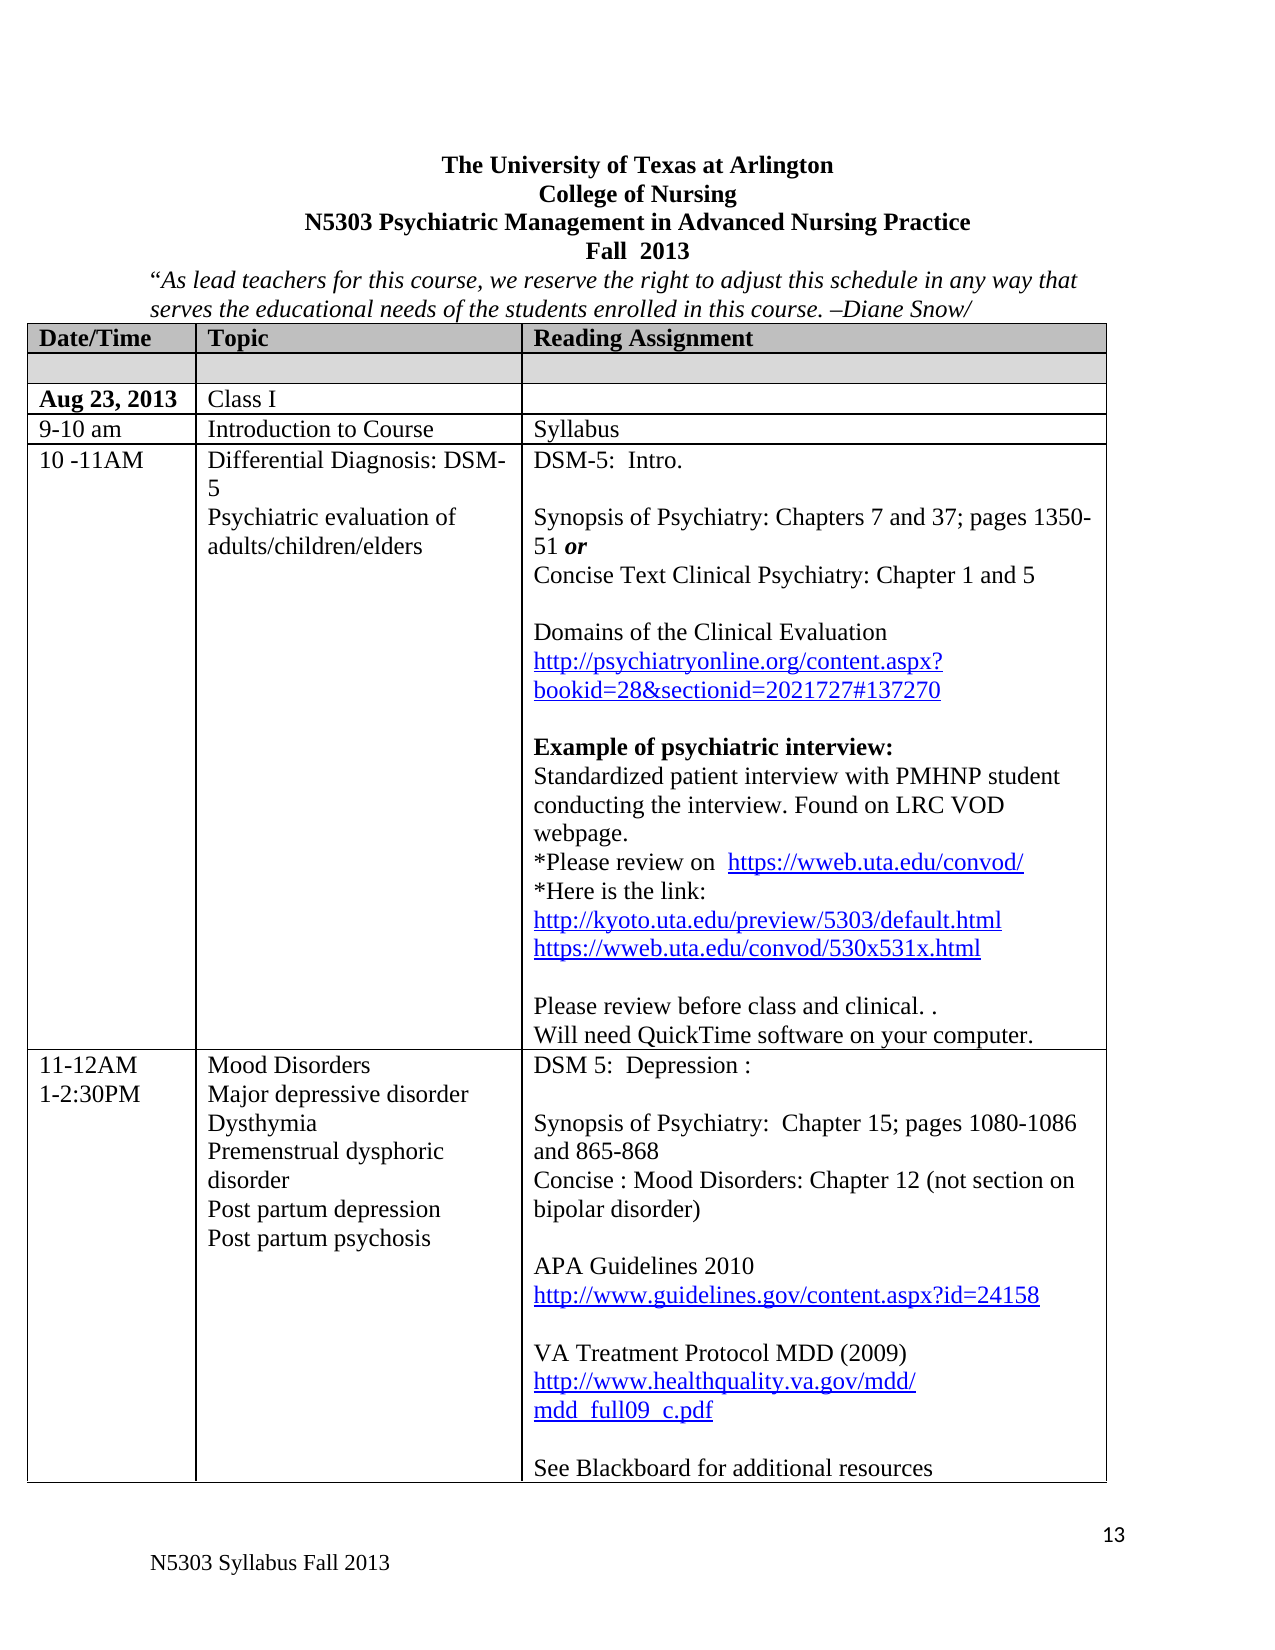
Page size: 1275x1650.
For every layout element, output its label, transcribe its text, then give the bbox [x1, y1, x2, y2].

table_cell 9-10 am [28, 415, 195, 443]
text “As lead teachers for this course, we reserve the right to adjust this schedule in any way that serves the educational needs of the students enrolled in this course. –Diane Snow/ [150, 265, 1125, 322]
table_cell DSM-5: Intro. Synopsis of Psychiatry: Chapters 7 and 37; pages 1350-51 or Concise Text Clinical Psychiatry: Chapter 1 and 5 Domains of the Clinical Evaluation http://psychiatryonline.org/content.aspx?bookid=28&sectionid=2021727#137270 Example of psychiatric interview: Standardized patient interview with PMHNP student conducting the interview. Found on LRC VOD webpage. *Please review on https://wweb.uta.edu/convod/ *Here is the link: http://kyoto.uta.edu/preview/5303/default.html https://wweb.uta.edu/convod/530x531x.html Please review before class and clinical. . Will need QuickTime software on your computer. [523, 445, 1106, 1048]
table_cell Introduction to Course [197, 415, 521, 443]
table_cell 10 -11AM [28, 445, 195, 1048]
text The University of Texas at Arlington [150, 150, 1125, 179]
table_cell 11-12AM 1-2:30PM [28, 1050, 195, 1481]
text College of Nursing [150, 179, 1125, 207]
table_cell Class I [197, 384, 521, 413]
table_cell Differential Diagnosis: DSM- 5 Psychiatric evaluation of adults/children/elders [197, 445, 521, 1048]
table_cell Aug 23, 2013 [28, 384, 195, 413]
table_cell Syllabus [523, 415, 1106, 443]
table_cell [523, 354, 1106, 383]
table_header Topic [197, 324, 521, 352]
table_cell [197, 354, 521, 383]
table_cell [523, 384, 1106, 413]
text N5303 Psychiatric Management in Advanced Nursing Practice [150, 207, 1125, 236]
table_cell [523, 1050, 1106, 1481]
text Fall 2013 [150, 236, 1125, 265]
table_header Date/Time [28, 324, 195, 352]
table_header Reading Assignment [523, 324, 1106, 352]
table_cell [28, 354, 195, 383]
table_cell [197, 1050, 521, 1481]
